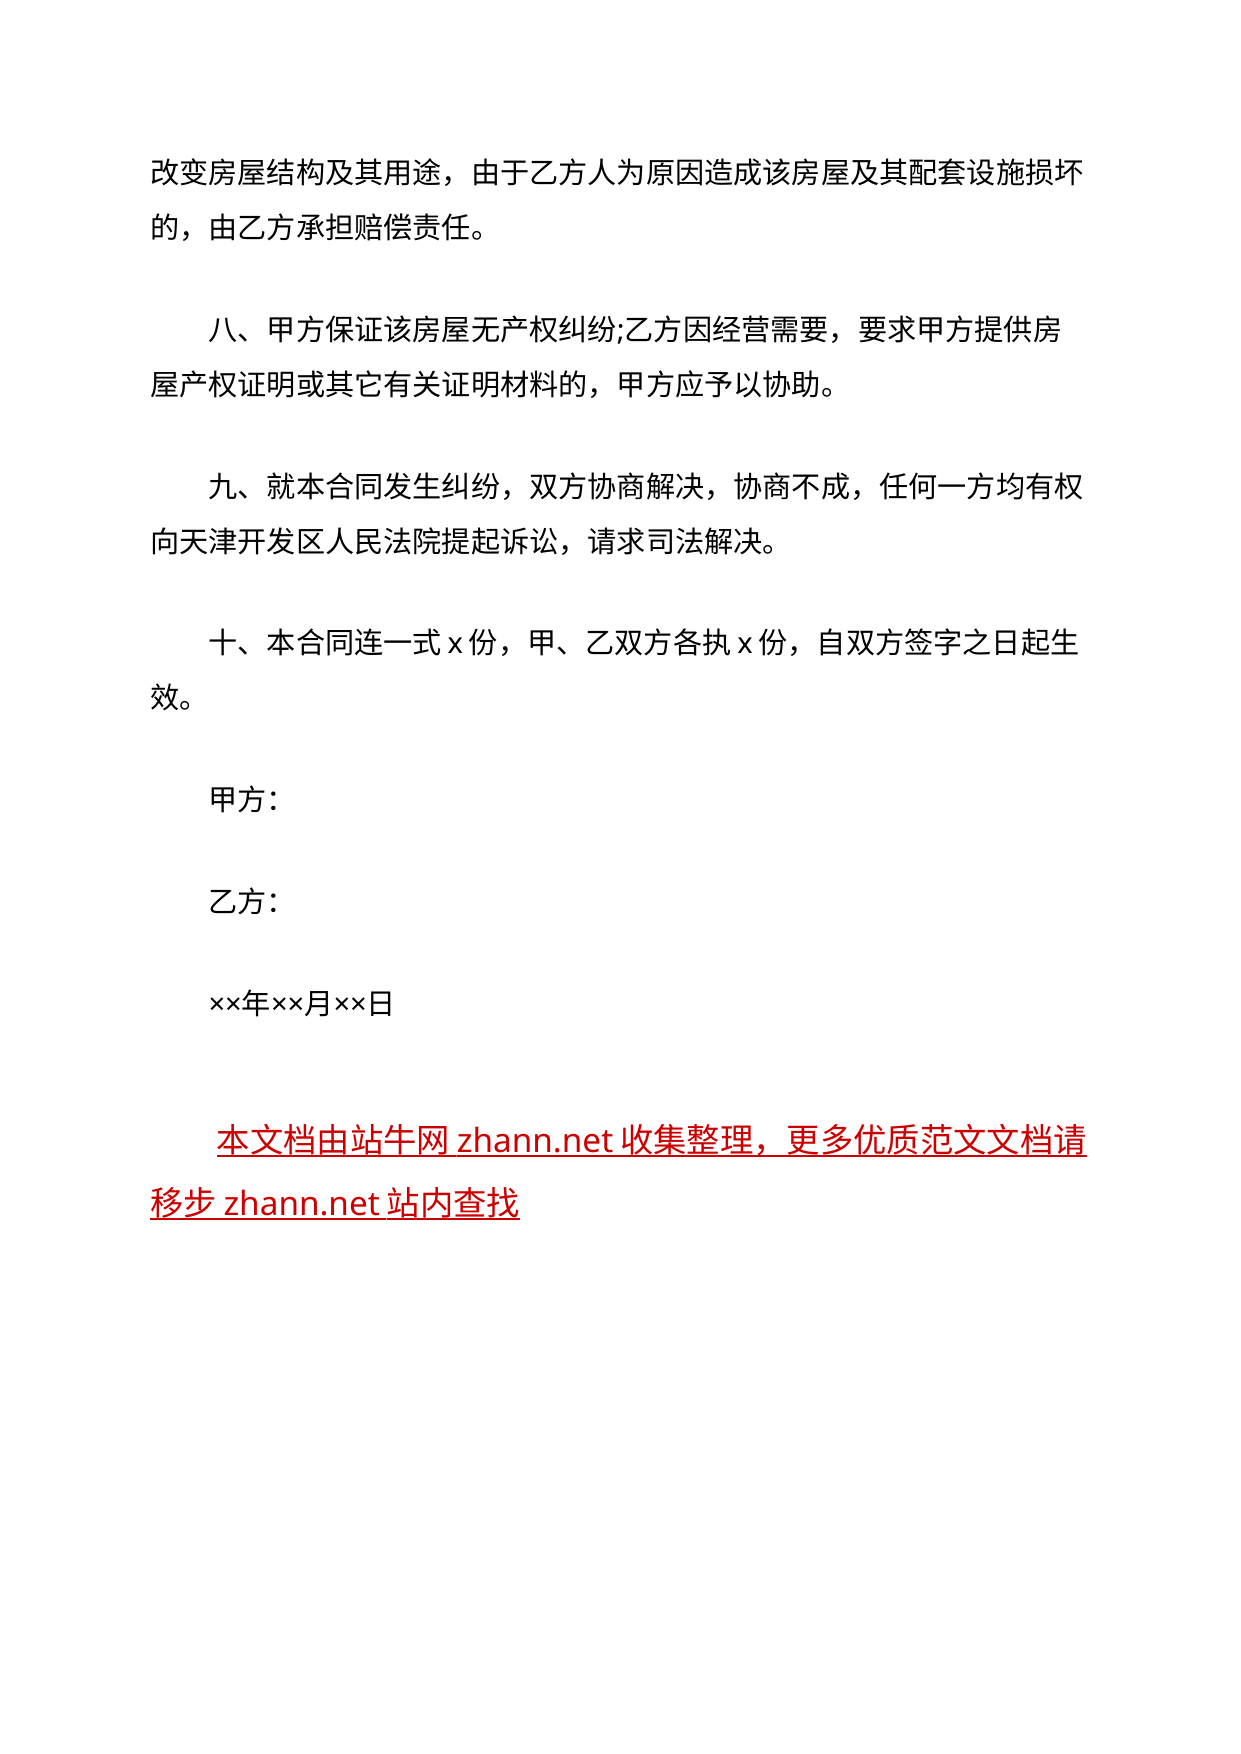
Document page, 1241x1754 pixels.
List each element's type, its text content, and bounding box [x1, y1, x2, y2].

text 九、就本合同发生纠纷，双方协商解决，协商不成，任何一方均有权向天津开发区人民法院提起诉讼，请求司法解决。 [150, 463, 1090, 561]
text 十、本合同连一式x份，甲、乙双方各执x份，自双方签字之日起生效。 [150, 620, 1090, 717]
text 本文档由站牛网zhann.net收集整理，更多优质范文文档请移步zhann.net站内查找 [150, 1114, 1090, 1225]
text 甲方： [150, 777, 1090, 819]
text ××年××月××日 [150, 980, 1090, 1023]
text 八、甲方保证该房屋无产权纠纷;乙方因经营需要，要求甲方提供房屋产权证明或其它有关证明材料的，甲方应予以协助。 [150, 307, 1090, 404]
text 乙方： [150, 879, 1090, 921]
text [150, 150, 1090, 247]
